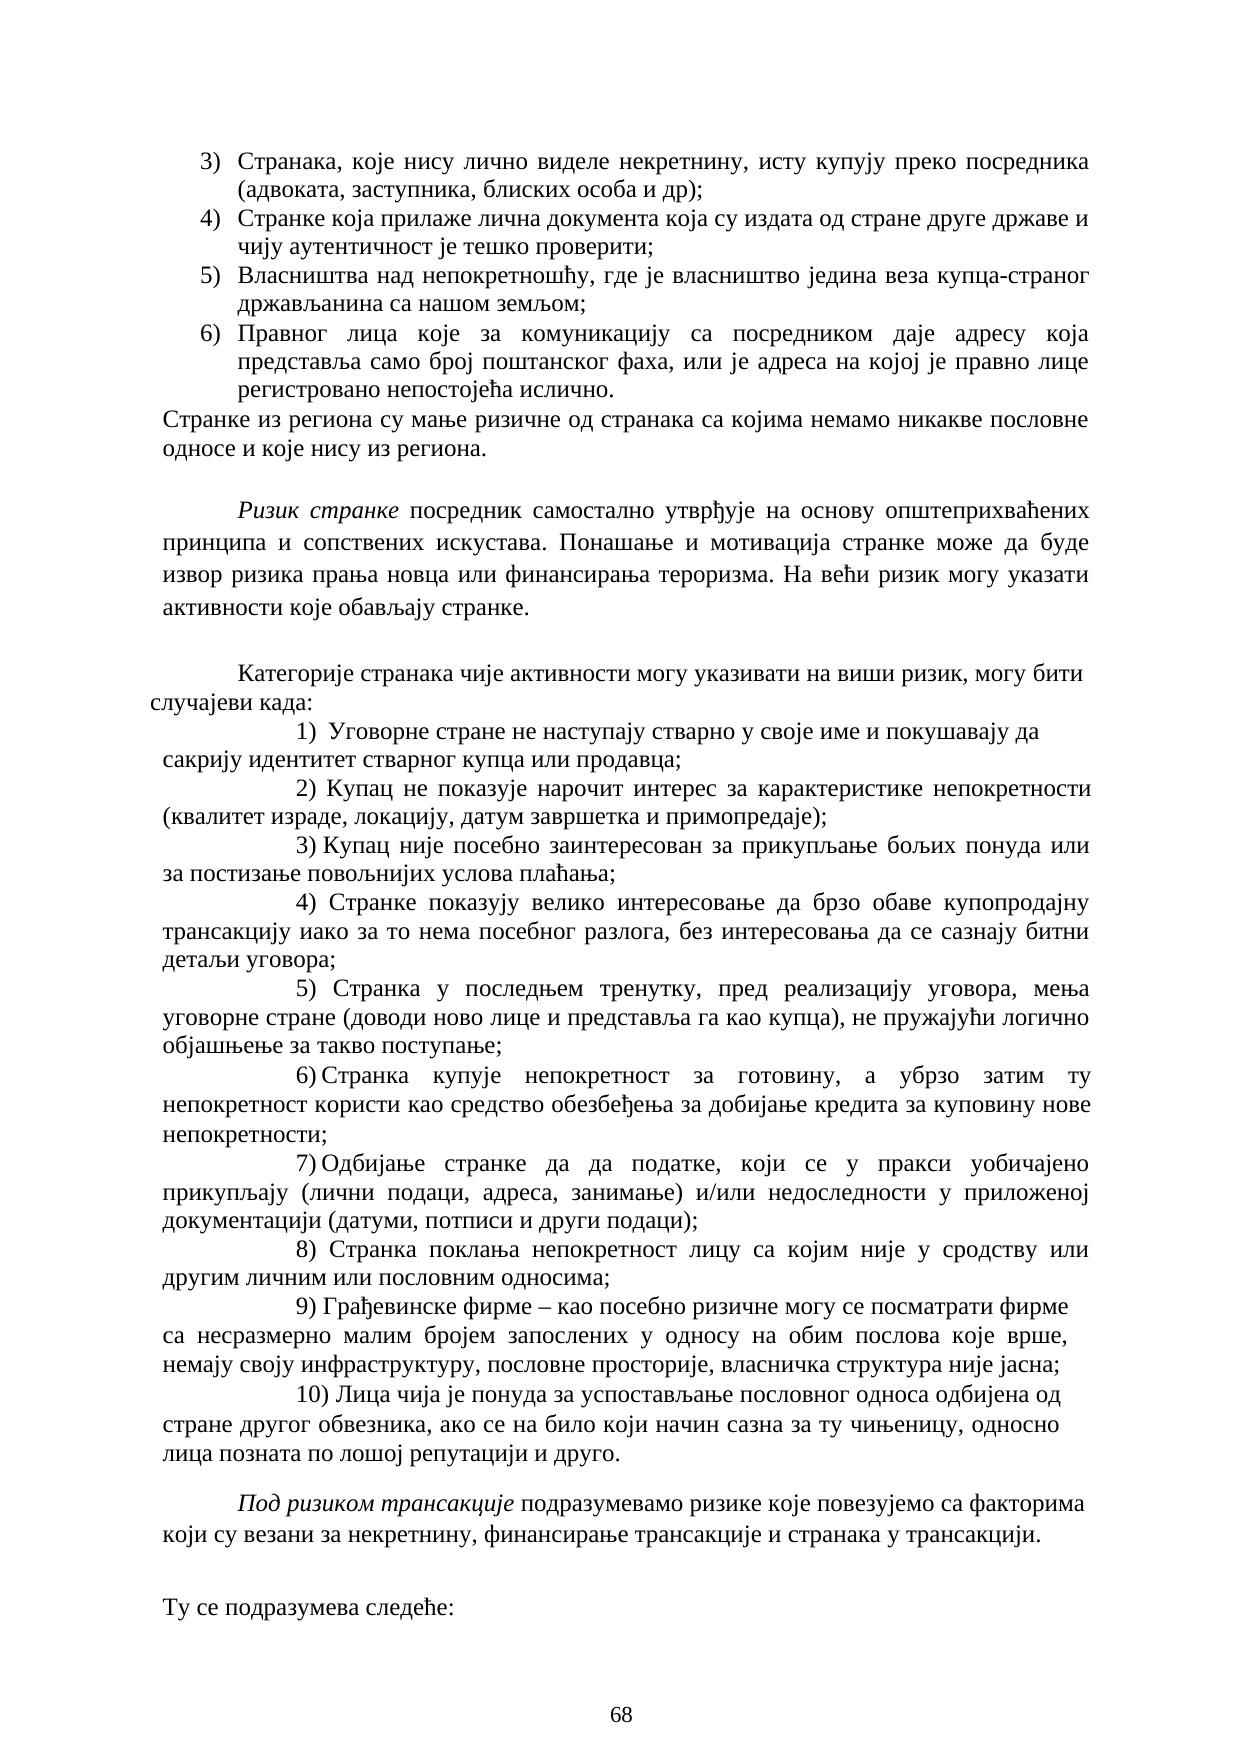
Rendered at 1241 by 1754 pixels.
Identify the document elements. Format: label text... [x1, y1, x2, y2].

text Под ризиком трансакције подразумевамо ризике које повезујемо са факторима који су везани за некретнину, финансирање трансакције и странака у трансакцији. [162, 1488, 1088, 1548]
list Лица чија је понуда за успостављање пословног односа одбијена од стране другог обвезника, ако се на било који начин сазна за ту чињеницу, односно лица позната по лошој репутацији и друго. [162, 1379, 1061, 1467]
list Странака, које нису лично виделе некретнину, исту купују преко посредника (адвоката, заступника, блиских особа и др); [200, 147, 1090, 203]
text Ту се подразумева следеће: [162, 1592, 1092, 1621]
list Власништва над непокретношћу, где је власништво једина веза купца-страног држављанина са нашом земљом; [200, 261, 1090, 317]
text случајеви када: [150, 687, 1105, 716]
list Странка поклања непокретност лицу са којим није у сродству или другим личним или пословним односима; [162, 1235, 1090, 1291]
text Странке из региона су мање ризичне од странака са којима немамо никакве пословне односе и које нису из региона. [162, 404, 1090, 462]
list Купац није посебно заинтересован за прикупљање бољих понуда или за постизање повољнијих услова плаћања; [162, 831, 1090, 887]
text Категорије странака чије активности могу указивати на виши ризик, могу бити [237, 658, 1092, 687]
list Грађевинске фирме – као посебно ризичне могу се посматрати фирме са несразмерно малим бројем запослених у односу на обим послова које врше, немају своју инфраструктуру, пословне просторије, власничка структура није јасна; [162, 1292, 1069, 1378]
list Странке показују велико интересовање да брзо обаве купопродајну трансакцију иако за то нема посебног разлога, без интересовања да се сазнају битни детаљи уговора; [162, 888, 1090, 973]
list Уговорне стране не наступају стварно у своје име и покушавају да сакрију идентитет стварног купца или продавца; [162, 717, 1090, 773]
list Одбијање странке да да податке, који се у пракси уобичајено прикупљају (лични подаци, адреса, занимање) и/или недоследности у приложеној документацији (датуми, потписи и други подаци); [162, 1149, 1090, 1234]
list Странка у последњем тренутку, пред реализацију уговора, мења уговорне стране (доводи ново лице и представља га као купца), не пружајући логично објашњење за такво поступање; [162, 974, 1090, 1058]
list Купац не показује нарочит интерес за карактеристике непокретности (квалитет израде, локацију, датум завршетка и примопредаје); [162, 774, 1092, 830]
list Странке која прилаже лична документа која су издата од стране друге државе и чију аутентичност је тешко проверити; [200, 204, 1090, 260]
list Правног лица које за комуникацију са посредником даје адресу која представља само број поштанског фаха, или је адреса на којој је правно лице регистровано непостојећа ислично. [200, 318, 1090, 403]
text Ризик странке посредник самостално утврђује на основу општеприхваћених принципа и сопствених искустава. Понашање и мотивација странке може да буде извор ризика прања новца или финансирања тероризма. На већи ризик могу указати активности које обављају странке. [162, 495, 1090, 621]
list Странка купује непокретност за готовину, а убрзо затим ту непокретност користи као средство обезбеђења за добијање кредита за куповину нове непокретности; [162, 1060, 1092, 1148]
